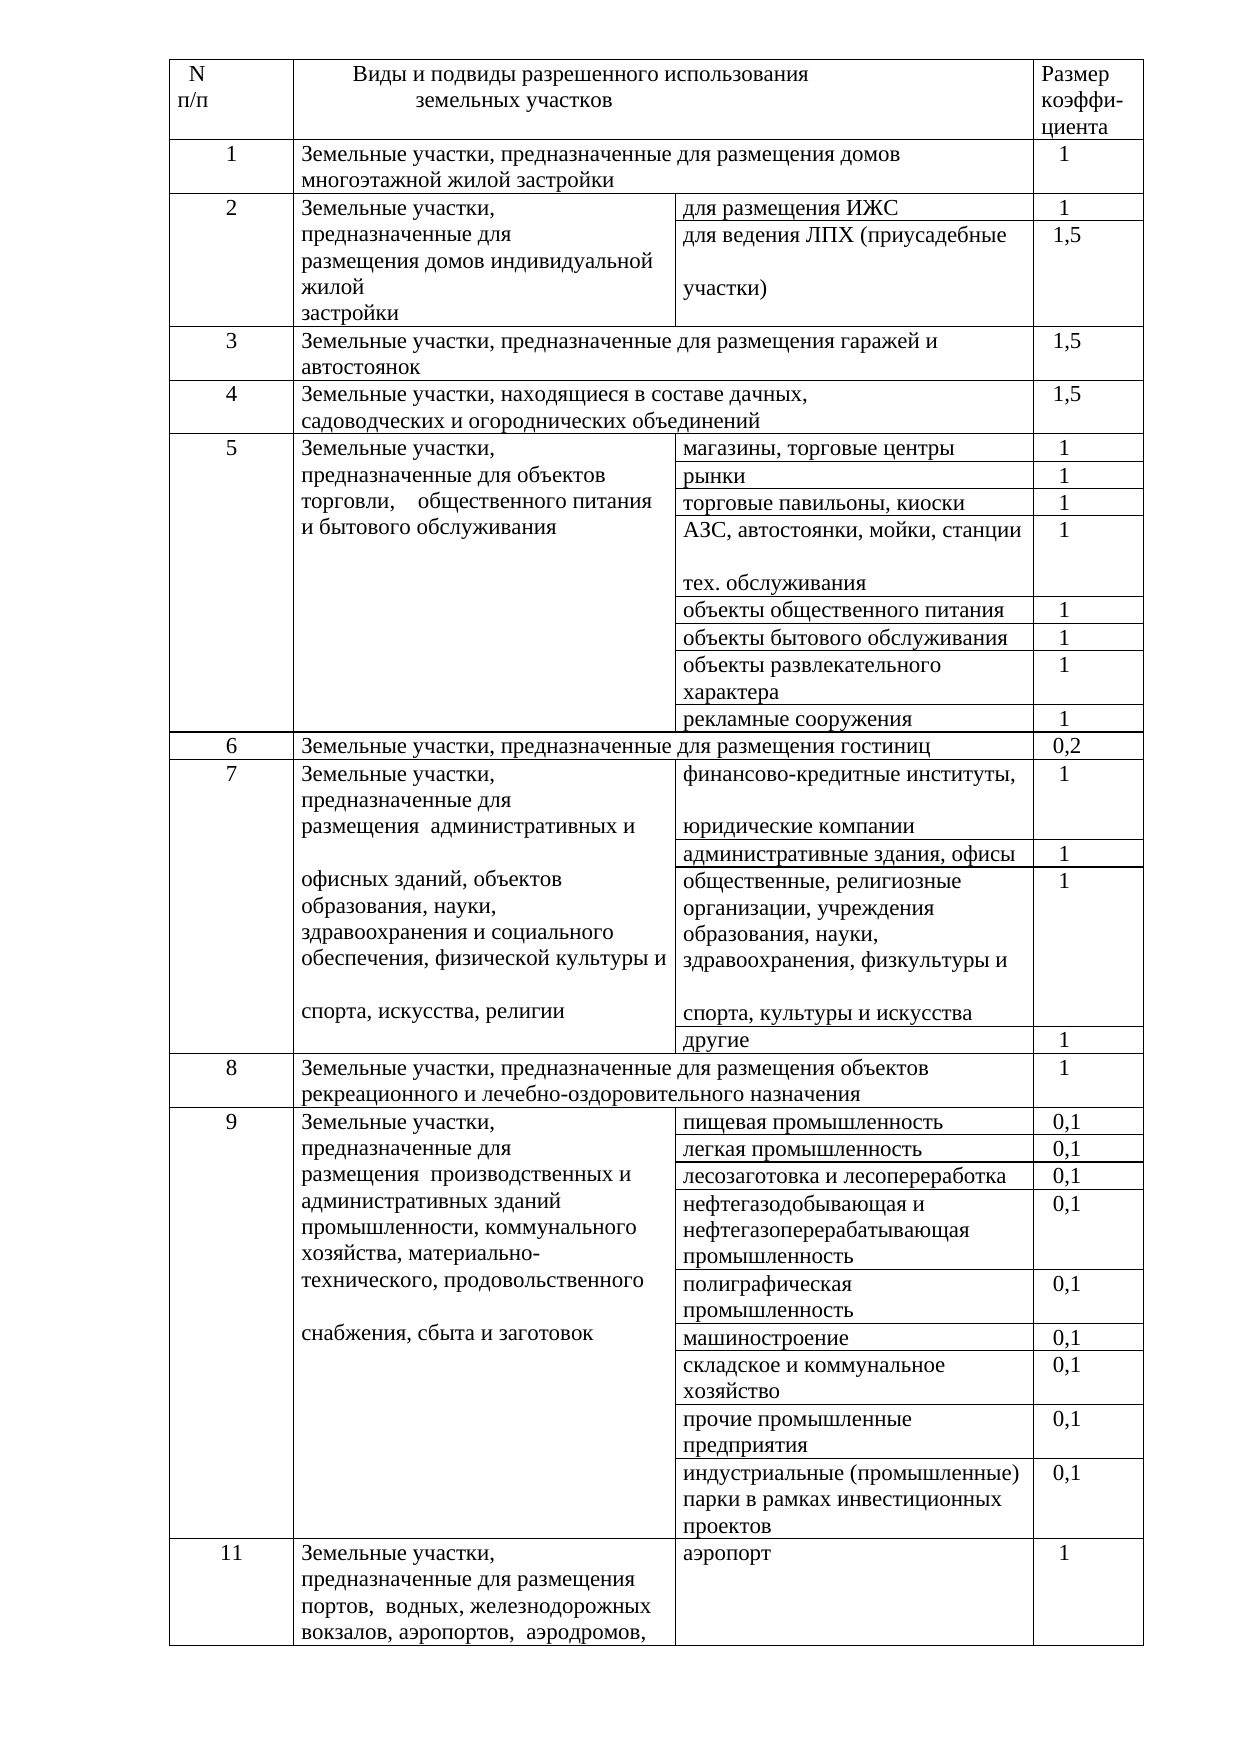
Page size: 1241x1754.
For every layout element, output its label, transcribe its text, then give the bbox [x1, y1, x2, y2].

table_cell 1,5 [1034, 327, 1143, 379]
table_cell для ведения ЛПХ (приусадебные участки) [676, 221, 1033, 326]
table_cell рекламные сооружения [676, 705, 1033, 731]
table_cell 1 [1034, 434, 1143, 461]
table_cell АЗС, автостоянки, мойки, станции тех. обслуживания [676, 516, 1033, 596]
table_cell 1 [1034, 462, 1143, 488]
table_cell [294, 1539, 675, 1644]
table_cell 7 [170, 760, 293, 1053]
table_cell 1 [1034, 624, 1143, 650]
table_cell 11 [170, 1539, 293, 1644]
table_cell Земельные участки, предназначенные для размещения гаражей и автостоянок [294, 327, 1033, 379]
table_cell для размещения ИЖС [676, 194, 1033, 220]
table_cell 0,1 [1034, 1163, 1143, 1189]
table_cell 1 [1034, 1539, 1143, 1644]
table_cell 1 [1034, 840, 1143, 866]
table_cell прочие промышленные предприятия [676, 1405, 1033, 1458]
table_cell общественные, религиозные организации, учреждения образования, науки, здравоохранения, физкультуры и спорта, культуры и искусства [676, 868, 1033, 1026]
table_cell 1,5 [1034, 381, 1143, 433]
table_cell 1 [1034, 1054, 1143, 1107]
table_cell объекты общественного питания [676, 597, 1033, 623]
table_cell складское и коммунальное хозяйство [676, 1351, 1033, 1404]
table_cell 1 [1034, 760, 1143, 839]
table_cell 2 [170, 194, 293, 326]
table_cell 1,5 [1034, 221, 1143, 326]
table_cell 3 [170, 327, 293, 379]
table_cell 1 [1034, 489, 1143, 515]
table_cell 0,1 [1034, 1405, 1143, 1458]
table_cell 0,1 [1034, 1270, 1143, 1323]
table_cell рынки [676, 462, 1033, 488]
table_cell объекты развлекательного характера [676, 651, 1033, 704]
table_cell магазины, торговые центры [676, 434, 1033, 461]
table_cell 0,1 [1034, 1190, 1143, 1269]
table_cell машиностроение [676, 1324, 1033, 1350]
table_cell административные здания, офисы [676, 840, 1033, 866]
table_cell Земельные участки, находящиеся в составе дачных, садоводческих и огороднических объединений [294, 381, 1033, 433]
table_cell 0,1 [1034, 1108, 1143, 1134]
table_cell 0,1 [1034, 1135, 1143, 1161]
table_cell объекты бытового обслуживания [676, 624, 1033, 650]
table_cell 0,1 [1034, 1459, 1143, 1538]
table_cell 1 [1034, 597, 1143, 623]
table_cell 1 [1034, 140, 1143, 193]
table_cell другие [676, 1027, 1033, 1053]
table_cell 4 [170, 381, 293, 433]
table_cell 1 [1034, 194, 1143, 220]
table_cell Земельные участки, предназначенные для размещения домов многоэтажной жилой застройки [294, 140, 1033, 193]
table_cell Земельные участки, предназначенные для размещения производственных и административных зданий промышленности, коммунального хозяйства, материально- технического, продовольственного снабжения, сбыта и заготовок [294, 1108, 675, 1538]
table_header Виды и подвиды разрешенного использования земельных участков [294, 60, 1033, 139]
table_cell 1 [1034, 516, 1143, 596]
table_cell 1 [170, 140, 293, 193]
table_cell 9 [170, 1108, 293, 1538]
table_cell Земельные участки, предназначенные для размещения гостиниц [294, 733, 1033, 759]
table_cell 0,1 [1034, 1351, 1143, 1404]
table_cell нефтегазодобывающая и нефтегазоперерабатывающая промышленность [676, 1190, 1033, 1269]
table_cell торговые павильоны, киоски [676, 489, 1033, 515]
table_cell Земельные участки, предназначенные для размещения домов индивидуальной жилой застройки [294, 194, 675, 326]
table_cell 1 [1034, 651, 1143, 704]
table_header N п/п [170, 60, 293, 139]
table_cell Земельные участки, предназначенные для размещения объектов рекреационного и лечебно-оздоровительного назначения [294, 1054, 1033, 1107]
table_cell 5 [170, 434, 293, 731]
table_cell лесозаготовка и лесопереработка [676, 1163, 1033, 1189]
table_cell полиграфическая промышленность [676, 1270, 1033, 1323]
table_cell 0,2 [1034, 733, 1143, 759]
table_cell 6 [170, 733, 293, 759]
table_cell 1 [1034, 705, 1143, 731]
table_cell 8 [170, 1054, 293, 1107]
table_cell финансово-кредитные институты, юридические компании [676, 760, 1033, 839]
table_cell легкая промышленность [676, 1135, 1033, 1161]
table_cell Земельные участки, предназначенные для размещения административных и офисных зданий, объектов образования, науки, здравоохранения и социального обеспечения, физической культуры и спорта, искусства, религии [294, 760, 675, 1053]
table_cell аэропорт [676, 1539, 1033, 1644]
table_cell пищевая промышленность [676, 1108, 1033, 1134]
table_cell 0,1 [1034, 1324, 1143, 1350]
table_cell индустриальные (промышленные) парки в рамках инвестиционных проектов [676, 1459, 1033, 1538]
table_cell 1 [1034, 868, 1143, 1026]
table_cell 1 [1034, 1027, 1143, 1053]
table_header Размер коэффи-циента [1034, 60, 1143, 139]
table_cell Земельные участки, предназначенные для объектов торговли, общественного питания и бытового обслуживания [294, 434, 675, 731]
